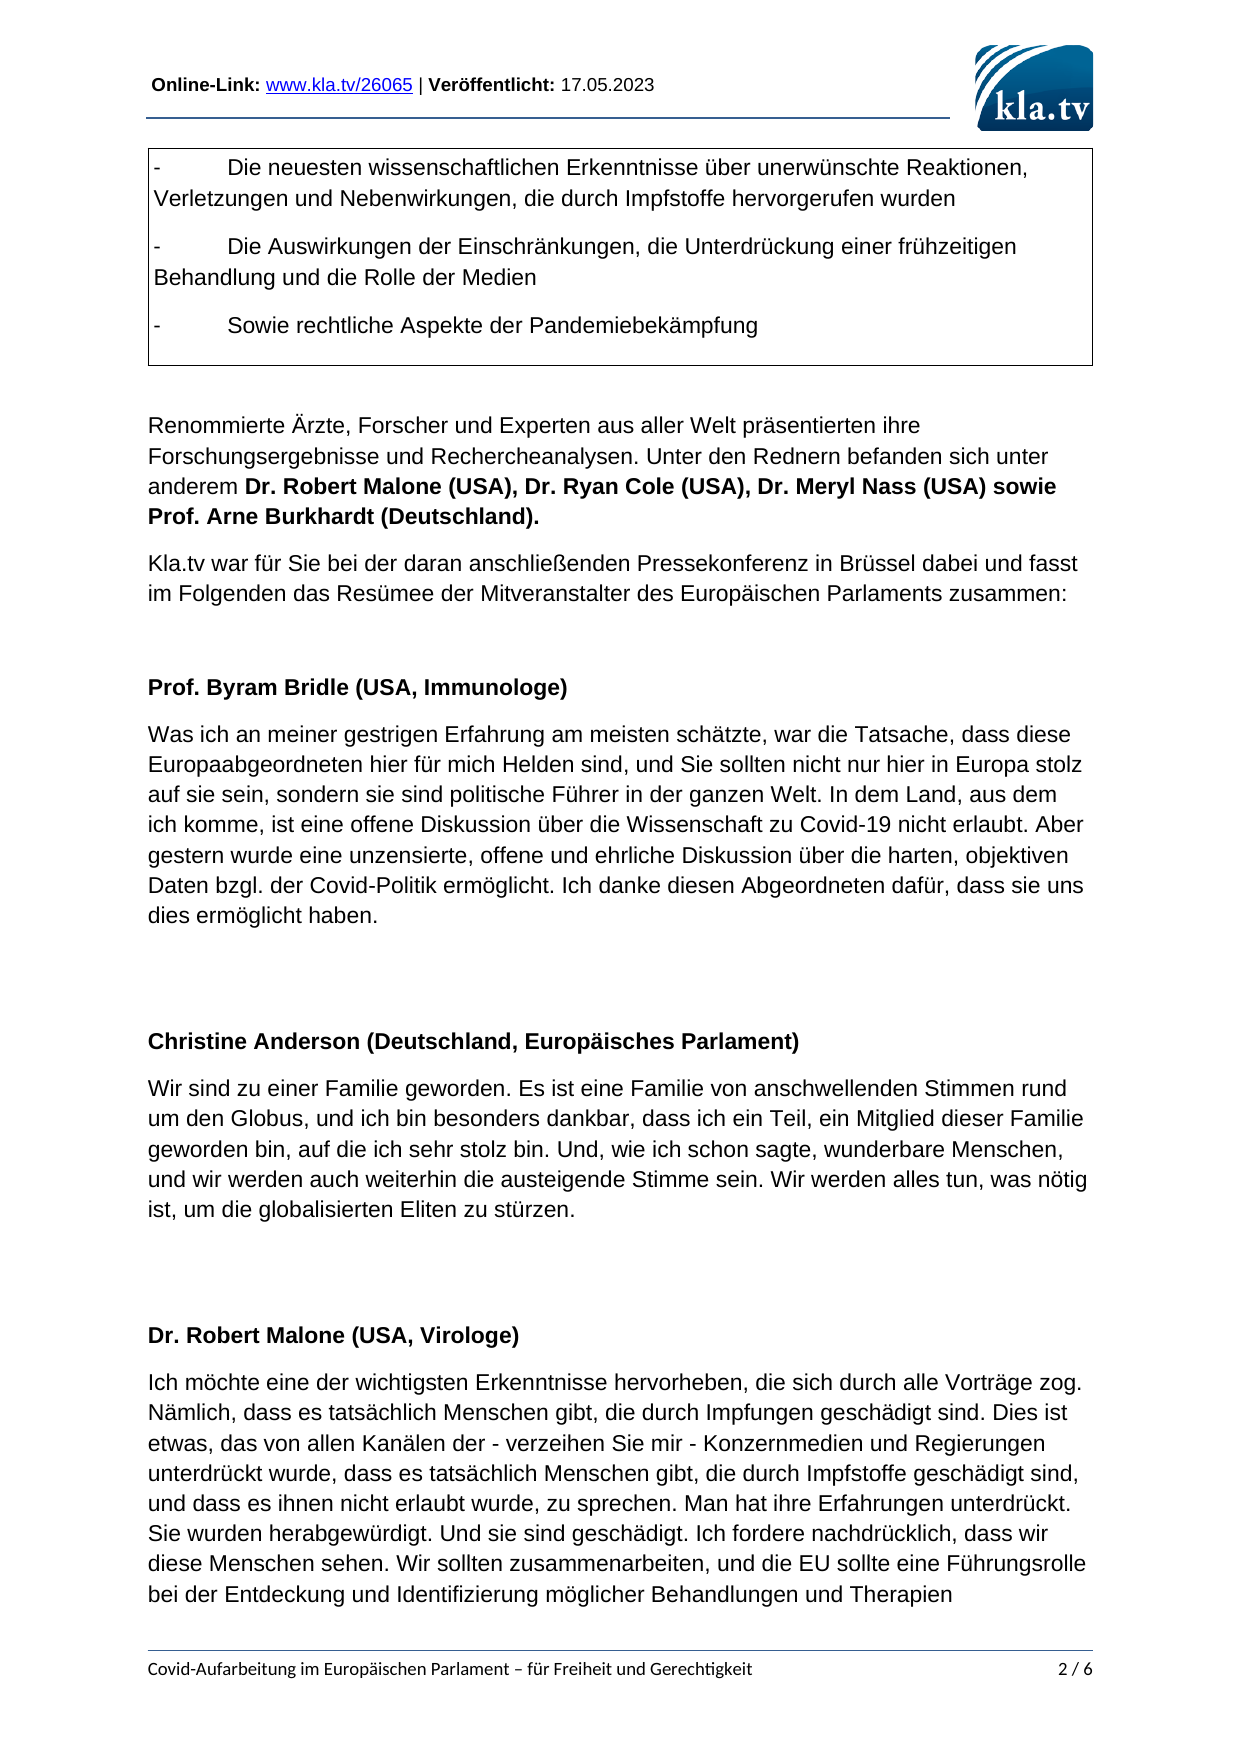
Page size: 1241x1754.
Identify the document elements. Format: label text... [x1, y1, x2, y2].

text Kla.tv war für Sie bei der daran anschließenden Pressekonferenz in Brüssel dabei und fasst im Folgenden das Resümee der Mitveranstalter des Europäischen Parlaments zusammen: [148, 550, 1093, 606]
text Christine Anderson (Deutschland, Europäisches Parlament) [148, 1028, 1093, 1054]
text Renommierte Ärzte, Forscher und Experten aus aller Welt präsentierten ihre Forschungsergebnisse und Rechercheanalysen. Unter den Rednern befanden sich unter anderem Dr. Robert Malone (USA), Dr. Ryan Cole (USA), Dr. Meryl Nass (USA) sowie Prof. Arne Burkhardt (Deutschland). [148, 412, 1093, 529]
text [148, 1369, 1093, 1607]
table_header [149, 149, 1092, 365]
text Dr. Robert Malone (USA, Virologe) [148, 1322, 1093, 1348]
text Prof. Byram Bridle (USA, Immunologe) [148, 674, 1093, 700]
text Wir sind zu einer Familie geworden. Es ist eine Familie von anschwellenden Stimmen rund um den Globus, und ich bin besonders dankbar, dass ich ein Teil, ein Mitglied dieser Familie geworden bin, auf die ich sehr stolz bin. Und, wie ich schon sagte, wunderbare Menschen, und wir werden auch weiterhin die austeigende Stimme sein. Wir werden alles tun, was nötig ist, um die globalisierten Eliten zu stürzen. [148, 1075, 1093, 1222]
text Was ich an meiner gestrigen Erfahrung am meisten schätzte, war die Tatsache, dass diese Europaabgeordneten hier für mich Helden sind, und Sie sollten nicht nur hier in Europa stolz auf sie sein, sondern sie sind politische Führer in der ganzen Welt. In dem Land, aus dem ich komme, ist eine offene Diskussion über die Wissenschaft zu Covid-19 nicht erlaubt. Aber gestern wurde eine unzensierte, offene und ehrliche Diskussion über die harten, objektiven Daten bzgl. der Covid-Politik ermöglicht. Ich danke diesen Abgeordneten dafür, dass sie uns dies ermöglicht haben. [148, 721, 1093, 928]
